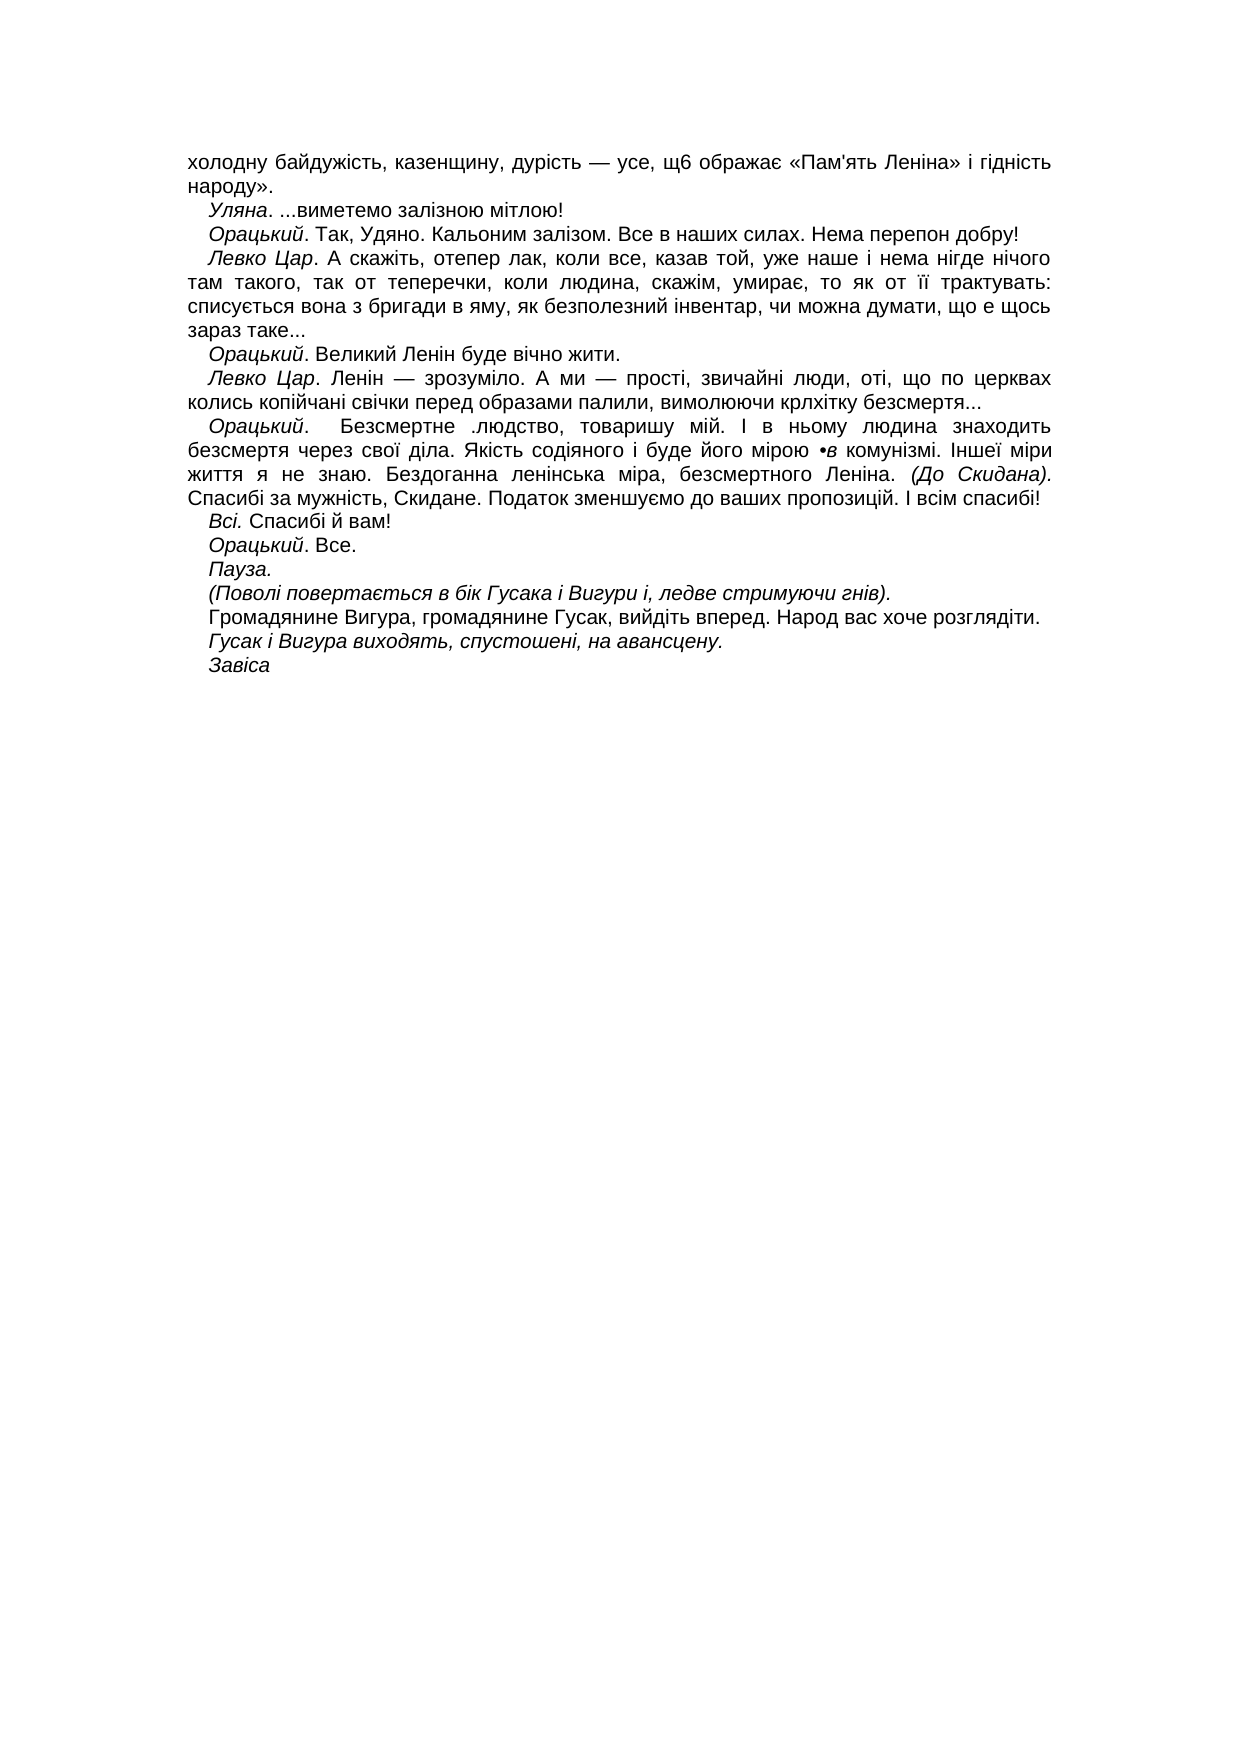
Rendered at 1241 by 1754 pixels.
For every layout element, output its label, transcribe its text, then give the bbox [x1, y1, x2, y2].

text Пауза. [187, 557, 1053, 581]
text Орацький. Великий Ленін буде вічно жити. [187, 342, 1053, 366]
text Орацький. Безсмертне .людство, товаришу мій. І в ньому людина знаходить безсмертя через свої діла. Якість содіяного і буде його мірою •в комунізмі. Іншеї міри життя я не знаю. Бездоганна ленінська міра, безсмертного Леніна. (До Скидана). Спасибі за мужність, Скидане. Податок зменшуємо до ваших пропозицій. І всім спасибі! [187, 413, 1053, 509]
text Громадянине Вигура, громадянине Гусак, вийдіть вперед. Народ вас хоче розглядіти. [187, 605, 1053, 629]
text Левко Цар. Ленін — зрозуміло. А ми — прості, звичайні люди, оті, що по церквах колись копійчані свічки перед образами палили, вимолюючи крлхітку безсмертя... [187, 366, 1053, 413]
text Левко Цар. А скажіть, отепер лак, коли все, казав той, уже наше і нема нігде нічого там такого, так от теперечки, коли людина, скажім, умирає, то як от її трактувать: списується вона з бригади в яму, як безполезний інвентар, чи можна думати, що е щось зараз таке... [187, 246, 1053, 342]
text Орацький. Все. [187, 533, 1053, 557]
text (Поволі повертається в бік Гусака і Вигури і, ледве стримуючи гнів). [187, 581, 1053, 605]
text Всі. Спасибі й вам! [187, 509, 1053, 533]
text Завіса [187, 653, 1053, 677]
text Гусак і Вигура виходять, спустошені, на авансцену. [187, 629, 1053, 653]
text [187, 150, 1053, 198]
text Орацький. Так, Удяно. Кальоним залізом. Все в наших силах. Нема перепон добру! [187, 222, 1053, 246]
text Уляна. ...виметемо залізною мітлою! [187, 198, 1053, 222]
